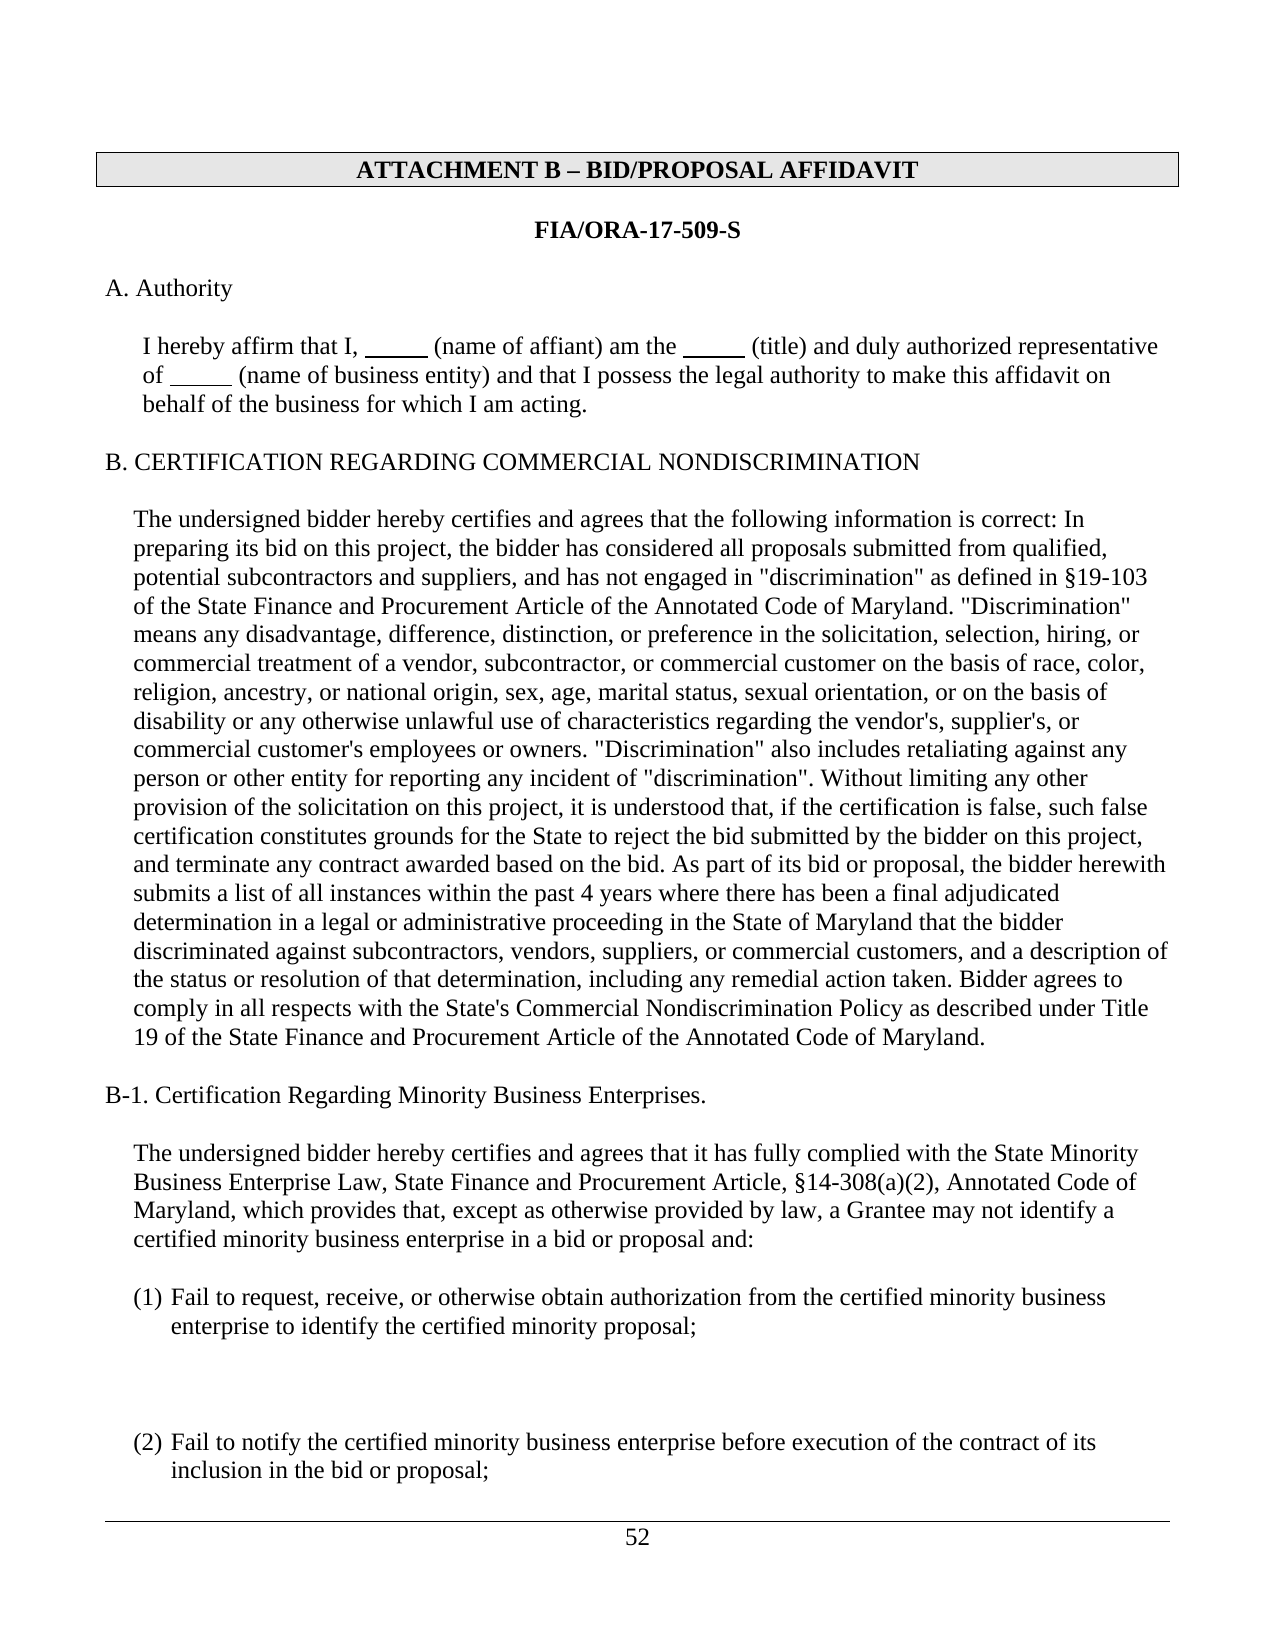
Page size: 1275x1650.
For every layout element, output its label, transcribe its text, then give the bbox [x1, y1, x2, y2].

list Fail to request, receive, or otherwise obtain authorization from the certified minority business enterprise to identify the certified minority proposal; [133, 1282, 1170, 1339]
text ATTACHMENT B – BID/PROPOSAL AFFIDAVIT [97, 153, 1178, 186]
list Fail to notify the certified minority business enterprise before execution of the contract of its inclusion in the bid or proposal; [133, 1427, 1170, 1484]
text B. CERTIFICATION REGARDING COMMERCIAL NONDISCRIMINATION [105, 447, 1170, 475]
text I hereby affirm that I, (name of affiant) am the (title) and duly authorized representative of (name of business entity) and that I possess the legal authority to make this affidavit on behalf of the business for which I am acting. [142, 331, 1170, 417]
text B-1. Certification Regarding Minority Business Enterprises. [105, 1080, 1170, 1109]
text The undersigned bidder hereby certifies and agrees that the following information is correct: In preparing its bid on this project, the bidder has considered all proposals submitted from qualified, potential subcontractors and suppliers, and has not engaged in "discrimination" as defined in §19-103 of the State Finance and Procurement Article of the Annotated Code of Maryland. "Discrimination" means any disadvantage, difference, distinction, or preference in the solicitation, selection, hiring, or commercial treatment of a vendor, subcontractor, or commercial customer on the basis of race, color, religion, ancestry, or national origin, sex, age, marital status, sexual orientation, or on the basis of disability or any otherwise unlawful use of characteristics regarding the vendor's, supplier's, or commercial customer's employees or owners. "Discrimination" also includes retaliating against any person or other entity for reporting any incident of "discrimination". Without limiting any other provision of the solicitation on this project, it is understood that, if the certification is false, such false certification constitutes grounds for the State to reject the bid submitted by the bidder on this project, and terminate any contract awarded based on the bid. As part of its bid or proposal, the bidder herewith submits a list of all instances within the past 4 years where there has been a final adjudicated determination in a legal or administrative proceeding in the State of Maryland that the bidder discriminated against subcontractors, vendors, suppliers, or commercial customers, and a description of the status or resolution of that determination, including any remedial action taken. Bidder agrees to comply in all respects with the State's Commercial Nondiscrimination Policy as described under Title 19 of the State Finance and Procurement Article of the Annotated Code of Maryland. [133, 504, 1170, 1051]
text A. Authority [105, 273, 1170, 302]
text The undersigned bidder hereby certifies and agrees that it has fully complied with the State Minority Business Enterprise Law, State Finance and Procurement Article, §14-308(a)(2), Annotated Code of Maryland, which provides that, except as otherwise provided by law, a Grantee may not identify a certified minority business enterprise in a bid or proposal and: [133, 1138, 1170, 1253]
subtitle FIA/ORA-17-509-S [105, 215, 1170, 244]
